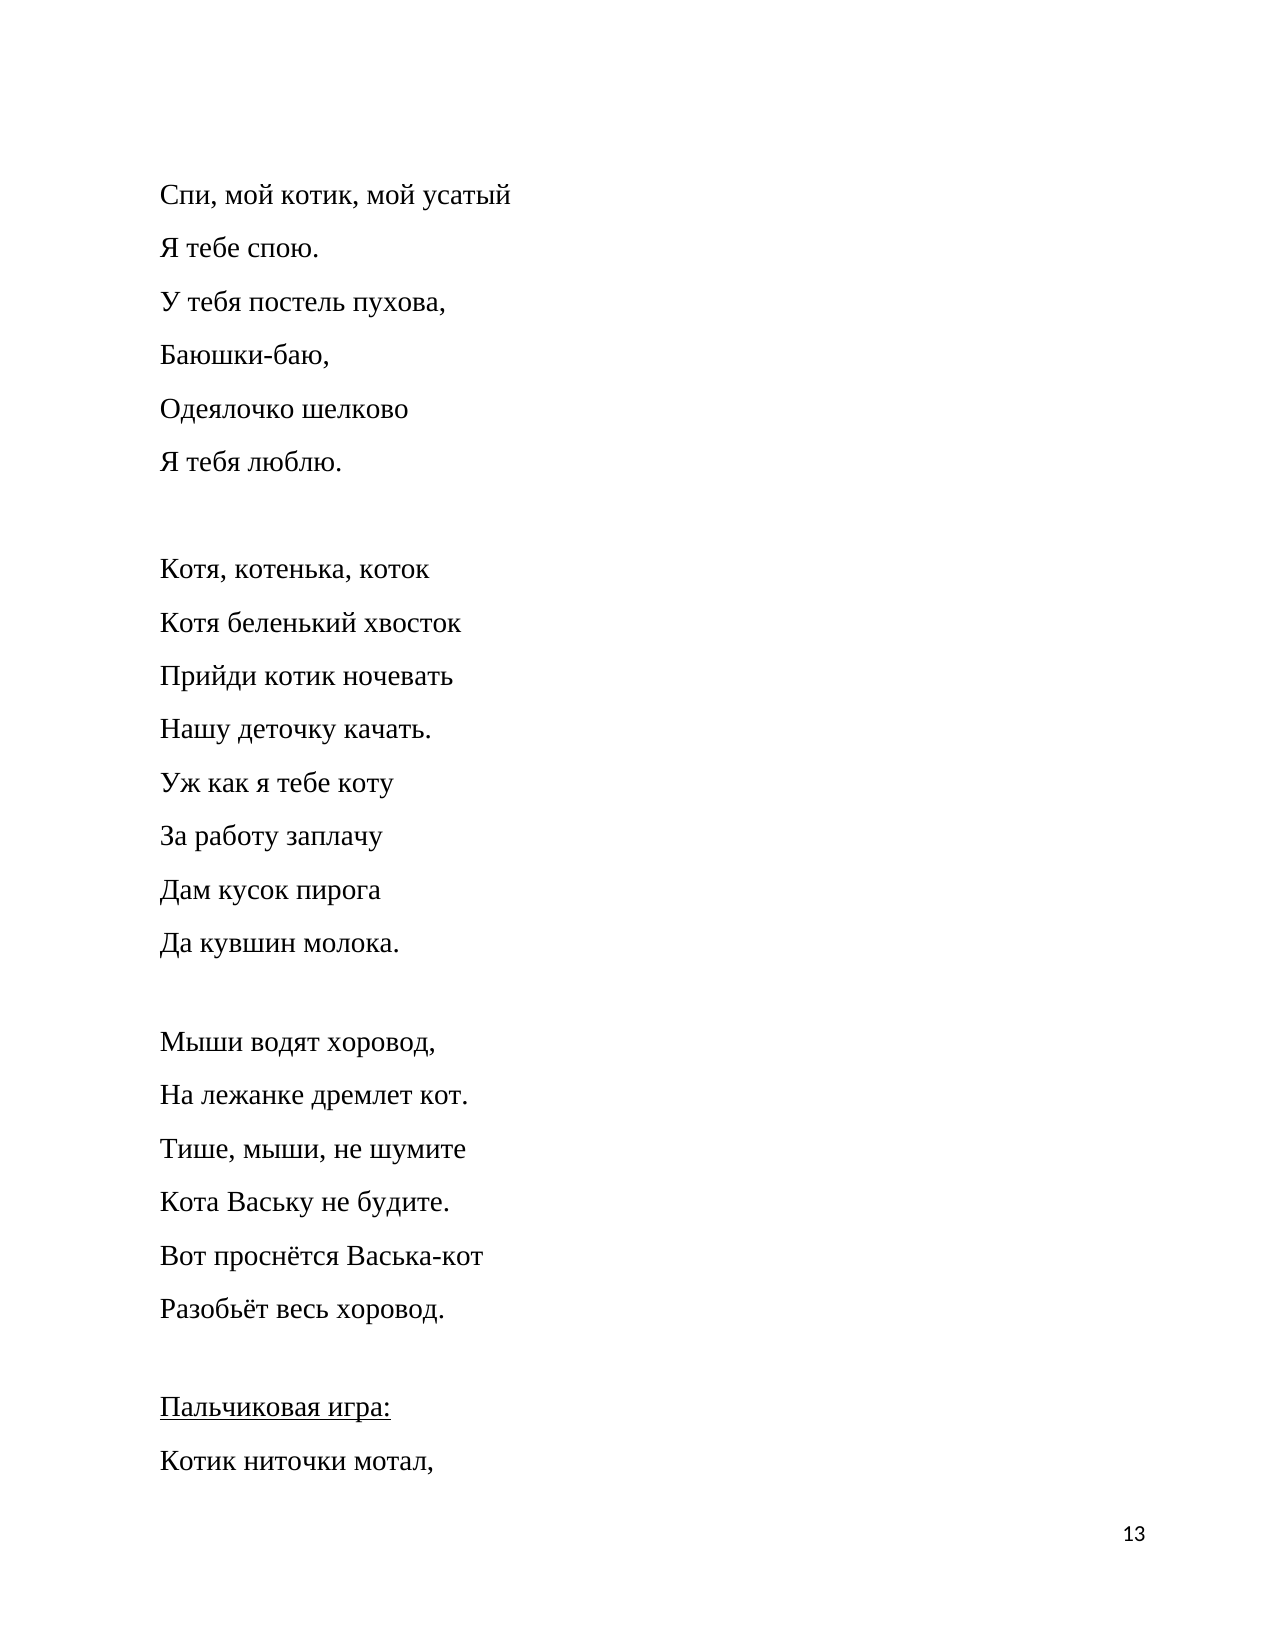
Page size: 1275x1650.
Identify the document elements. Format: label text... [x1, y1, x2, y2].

text Спи, мой котик, мой усатый [159, 177, 1145, 211]
text Одеялочко шелково [159, 391, 1145, 424]
text Нашу деточку качать. [159, 712, 1145, 745]
text Мыши водят хоровод, [159, 1024, 1145, 1057]
text Дам кусок пирога [159, 872, 1145, 905]
text Котя беленький хвосток [159, 605, 1145, 638]
text Вот проснётся Васька-кот [159, 1238, 1145, 1271]
text Котя, котенька, коток [159, 551, 1145, 585]
text Пальчиковая игра: [159, 1389, 1145, 1423]
text Я тебя люблю. [159, 444, 1145, 478]
text На лежанке дремлет кот. [159, 1077, 1145, 1111]
text Котик ниточки мотал, [159, 1443, 1145, 1477]
text Уж как я тебе коту [159, 765, 1145, 798]
text За работу заплачу [159, 818, 1145, 852]
text Кота Ваську не будите. [159, 1184, 1145, 1218]
text Да кувшин молока. [159, 925, 1145, 959]
text У тебя постель пухова, [159, 284, 1145, 318]
text Разобьёт весь хоровод. [159, 1291, 1145, 1324]
text Прийди котик ночевать [159, 658, 1145, 692]
text Я тебе спою. [159, 231, 1145, 264]
text Тише, мыши, не шумите [159, 1131, 1145, 1164]
text Баюшки-баю, [159, 337, 1145, 371]
